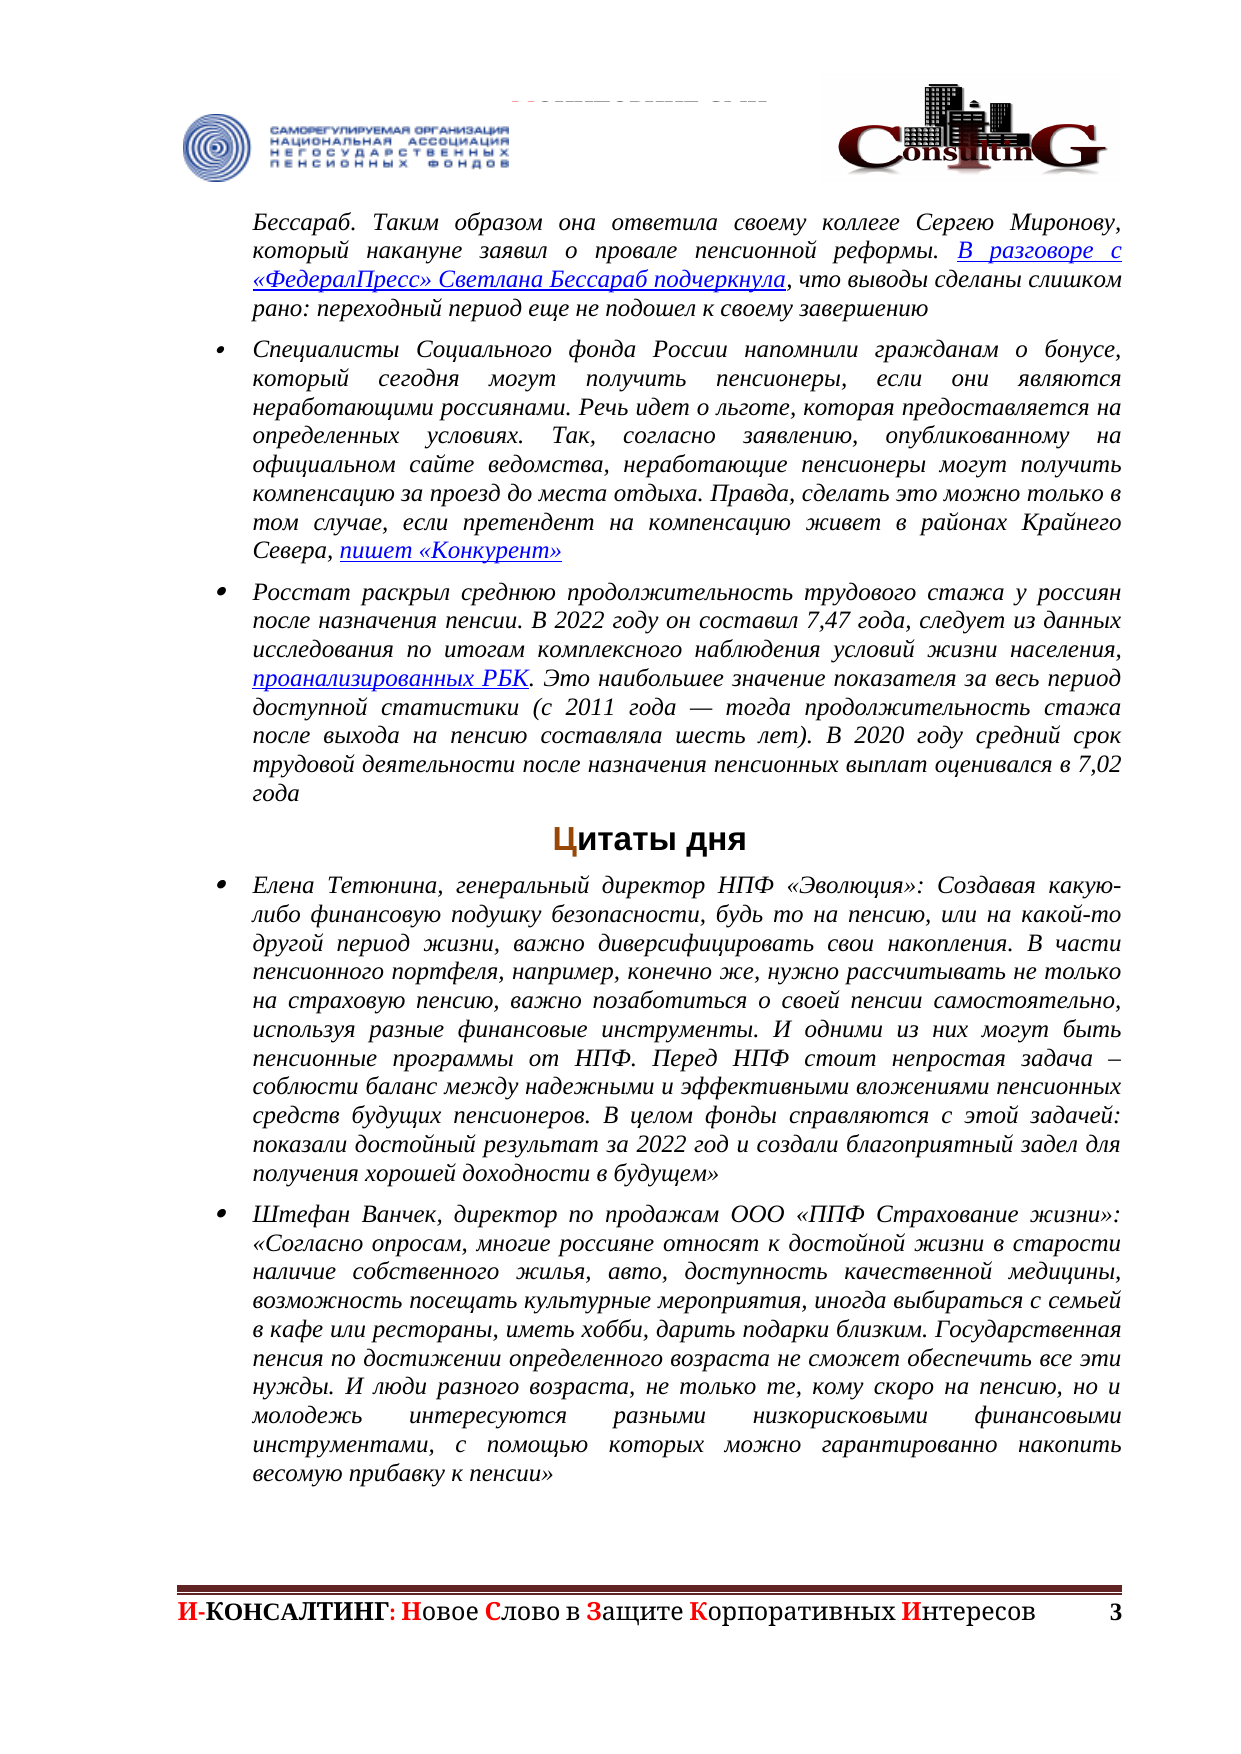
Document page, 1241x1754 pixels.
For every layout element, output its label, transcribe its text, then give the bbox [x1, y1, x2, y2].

list Елена Тетюнина, генеральный директор НПФ «Эволюция»: Создавая какую-либо финансовую подушку безопасности, будь то на пенсию, или на какой-то другой период жизни, важно диверсифицировать свои накопления. В части пенсионного портфеля, например, конечно же, нужно рассчитывать не только на страховую пенсию, важно позаботиться о своей пенсии самостоятельно, используя разные финансовые инструменты. И одними из них могут быть пенсионные программы от НПФ. Перед НПФ стоит непростая задача – соблюсти баланс между надежными и эффективными вложениями пенсионных средств будущих пенсионеров. В целом фонды справляются с этой задачей: показали достойный результат за 2022 год и создали благоприятный задел для получения хорошей доходности в будущем» [215, 870, 1122, 1186]
picture [183, 114, 509, 182]
text Цитаты дня [177, 819, 1122, 858]
picture [821, 73, 1122, 182]
list Росстат раскрыл среднюю продолжительность трудового стажа у россиян после назначения пенсии. В 2022 году он составил 7,47 года, следует из данных исследования по итогам комплексного наблюдения условий жизни населения, проанализированных РБК. Это наибольшее значение показателя за весь период доступной статистики (с 2011 года — тогда продолжительность стажа после выхода на пенсию составляла шесть лет). В 2020 году средний срок трудовой деятельности после назначения пенсионных выплат оценивался в 7,02 года [215, 577, 1122, 807]
list Штефан Ванчек, директор по продажам ООО «ППФ Страхование жизни»: «Согласно опросам, многие россияне относят к достойной жизни в старости наличие собственного жилья, авто, доступность качественной медицины, возможность посещать культурные мероприятия, иногда выбираться с семьей в кафе или рестораны, иметь хобби, дарить подарки близким. Государственная пенсия по достижении определенного возраста не сможет обеспечить все эти нужды. И люди разного возраста, не только те, кому скоро на пенсию, но и молодежь интересуются разными низкорисковыми финансовыми инструментами, с помощью которых можно гарантированно накопить весомую прибавку к пенсии» [215, 1199, 1122, 1486]
list Специалисты Социального фонда России напомнили гражданам о бонусе, который сегодня могут получить пенсионеры, если они являются неработающими россиянами. Речь идет о льготе, которая предоставляется на определенных условиях. Так, согласно заявлению, опубликованному на официальном сайте ведомства, неработающие пенсионеры могут получить компенсацию за проезд до места отдыха. Правда, сделать это можно только в том случае, если претендент на компенсацию живет в районах Крайнего Севера, пишет «Конкурент» [215, 334, 1122, 564]
